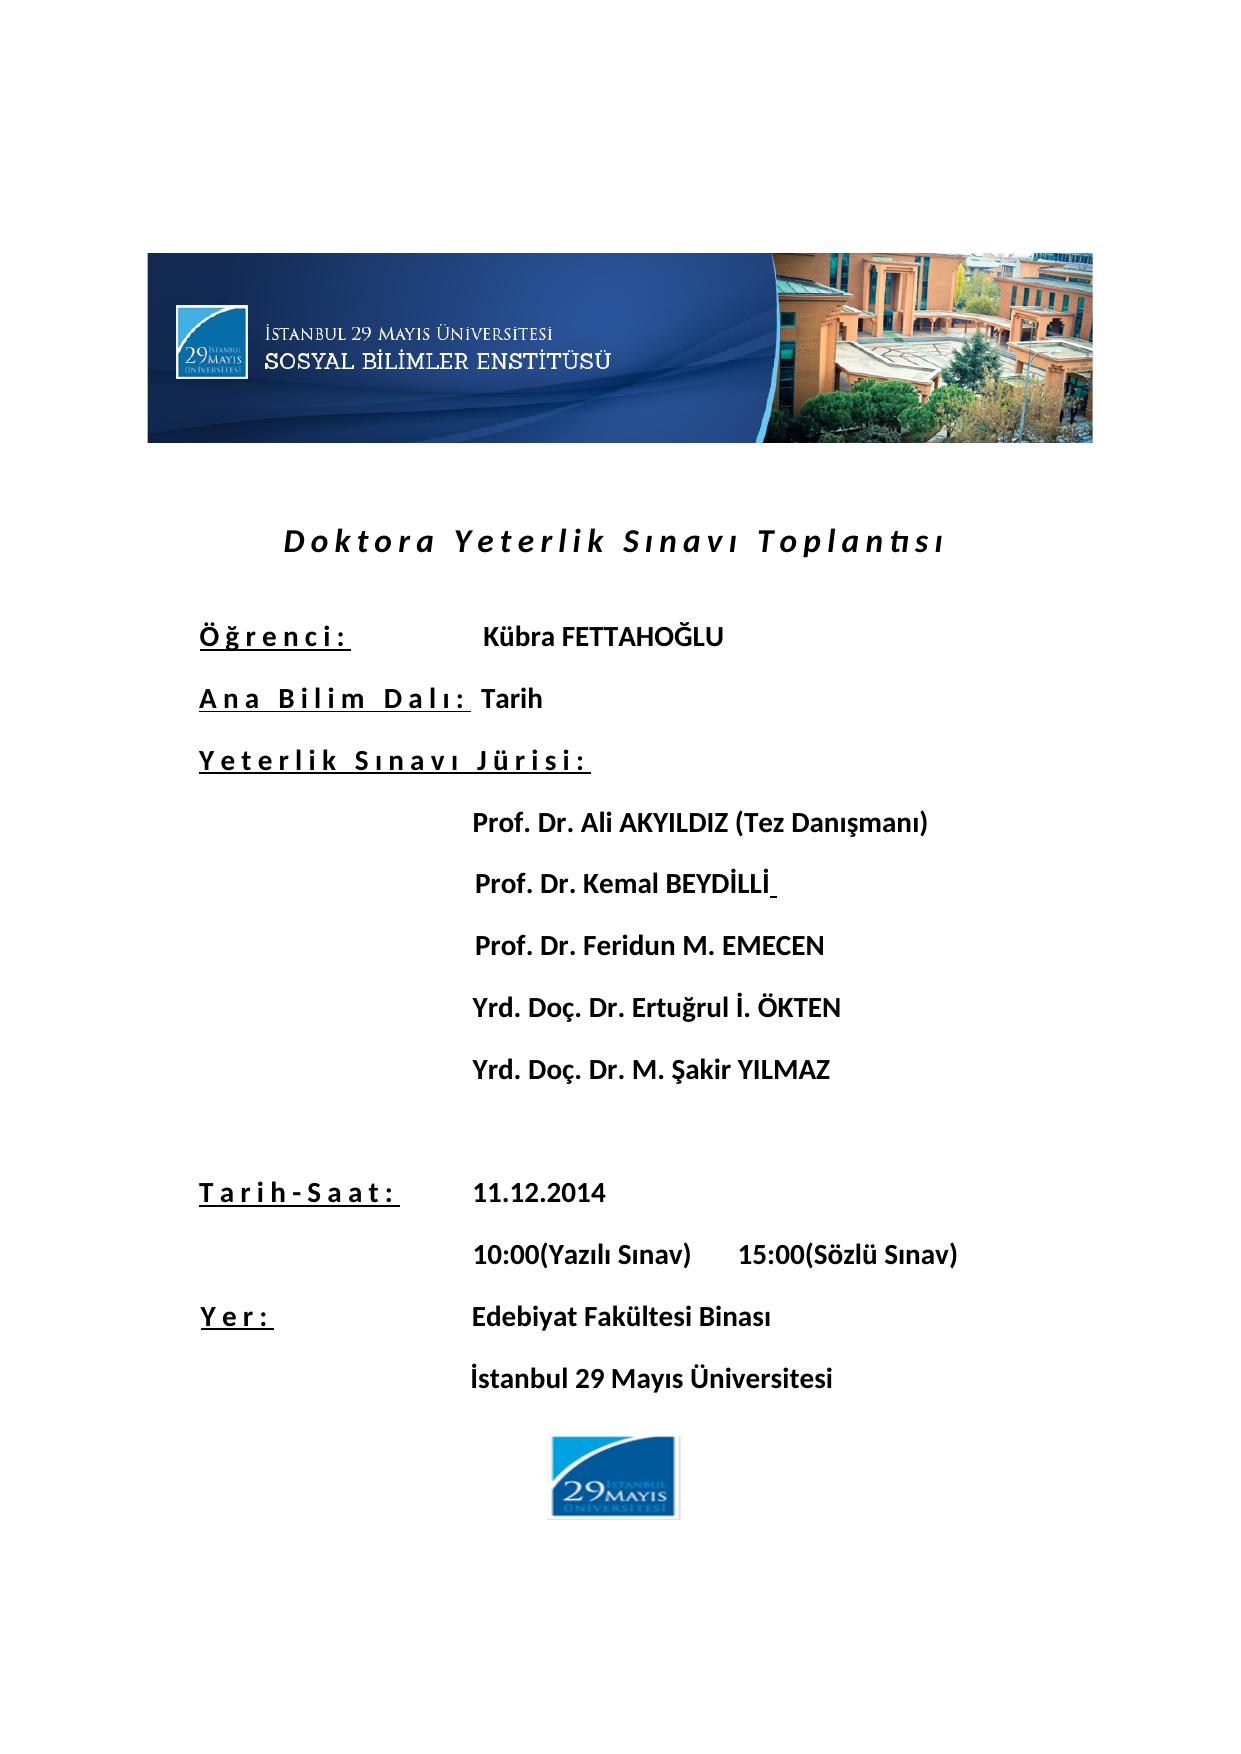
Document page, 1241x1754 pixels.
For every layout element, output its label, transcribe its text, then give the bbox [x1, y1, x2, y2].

text Öğrenci: Kübra FETTAHOĞLU [148, 618, 1181, 654]
text 10:00(Yazılı Sınav) 15:00(Sözlü Sınav) [472, 1236, 1181, 1272]
picture [547, 1436, 682, 1522]
text İstanbul 29 Mayıs Üniversitesi [148, 1360, 1181, 1395]
text Prof. Dr. Feridun M. EMECEN [369, 927, 1181, 963]
text Prof. Dr. Kemal BEYDİLLİ [369, 866, 1181, 901]
text Yrd. Doç. Dr. M. Şakir YILMAZ [472, 1051, 1181, 1086]
text Yrd. Doç. Dr. Ertuğrul İ. ÖKTEN [472, 989, 1181, 1025]
text Yer: Edebiyat Fakültesi Binası [148, 1298, 1181, 1333]
text Prof. Dr. Ali AKYILDIZ (Tez Danışmanı) [472, 804, 1181, 839]
text Ana Bilim Dalı: Tarih [148, 680, 1181, 716]
text Yeterlik Sınavı Jürisi: [148, 742, 1181, 778]
text Doktora Yeterlik Sınavı Toplantısı [148, 521, 1181, 593]
picture [147, 253, 1093, 443]
text Tarih-Saat: 11.12.2014 [148, 1174, 1181, 1210]
